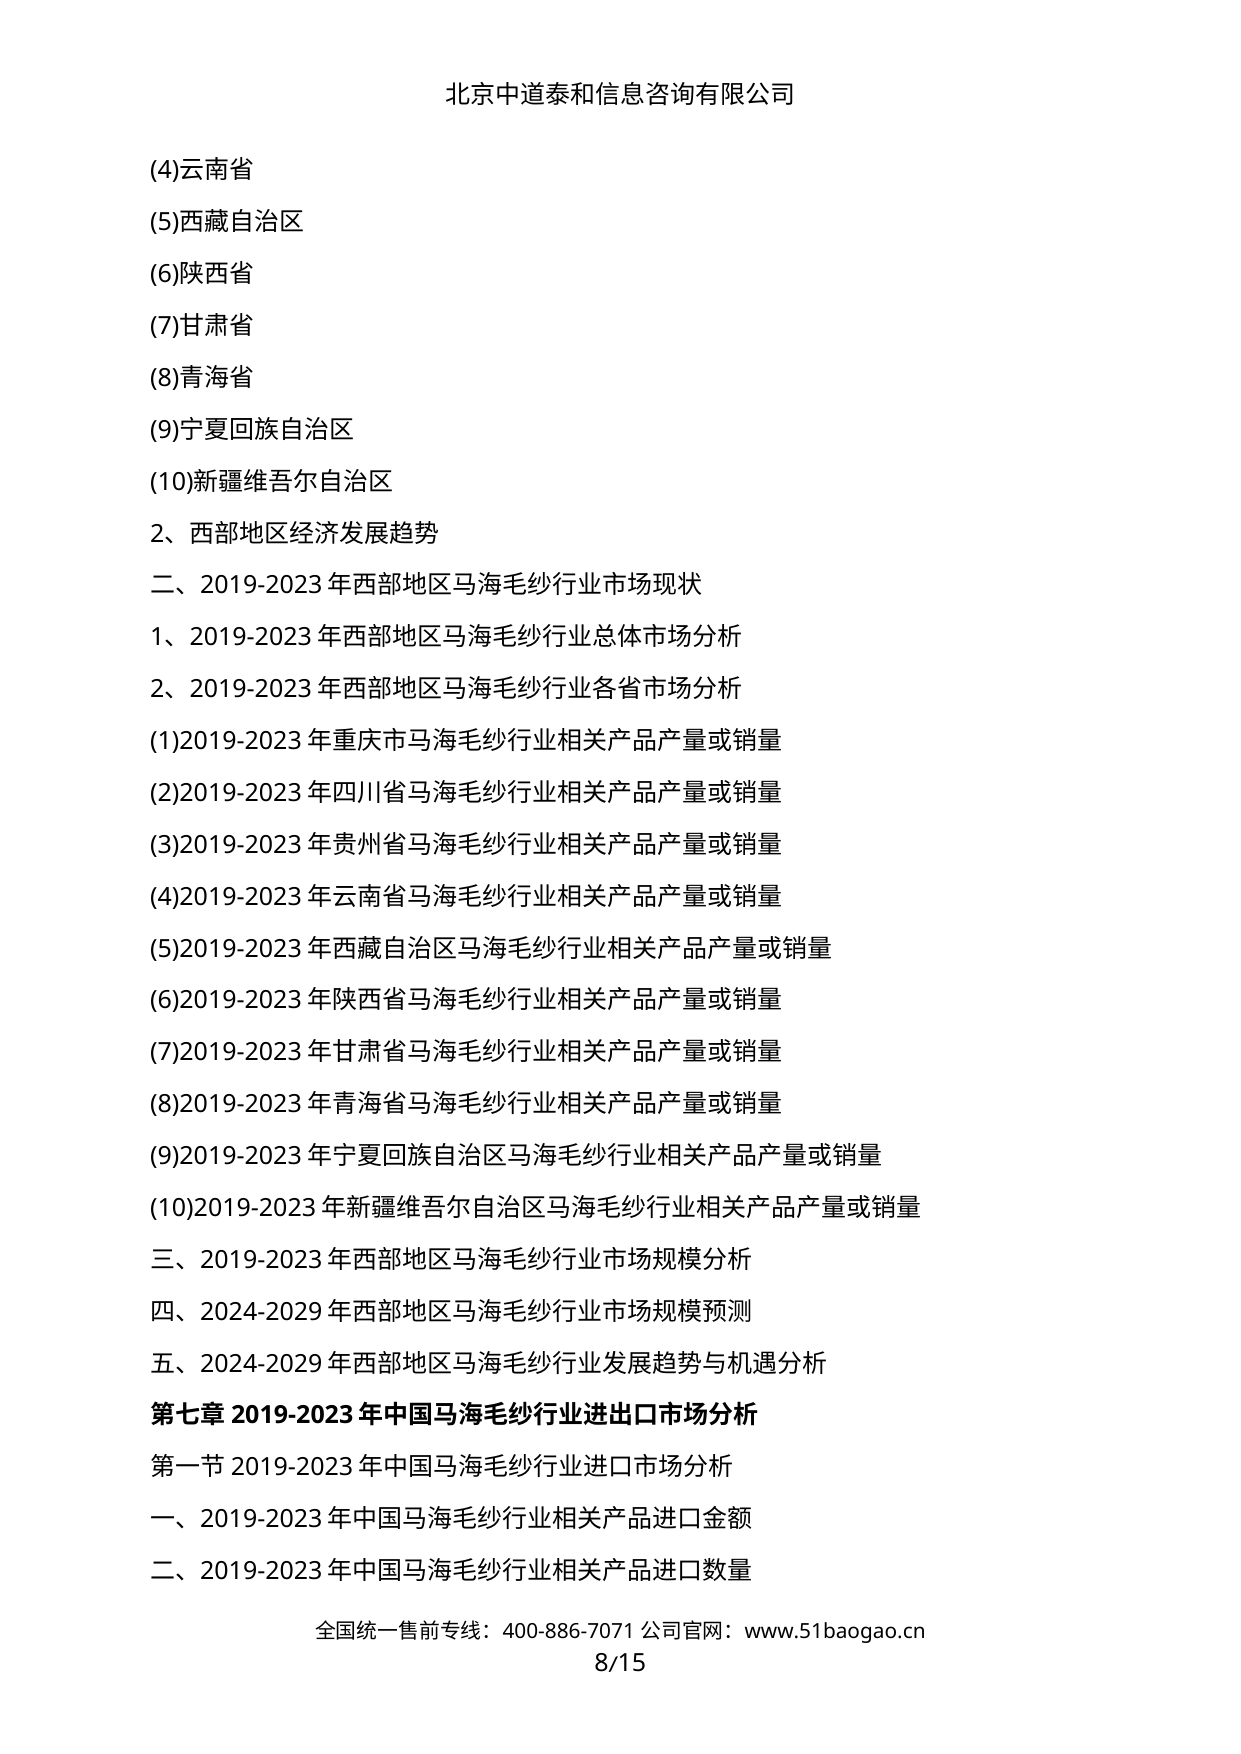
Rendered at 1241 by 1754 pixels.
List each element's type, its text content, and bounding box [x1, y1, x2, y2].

text 第一节 2019-2023年中国马海毛纱行业进口市场分析 [150, 1447, 1090, 1483]
text 五、2024-2029年西部地区马海毛纱行业发展趋势与机遇分析 [150, 1343, 1090, 1379]
text (1)2019-2023年重庆市马海毛纱行业相关产品产量或销量 [150, 721, 1090, 757]
text (6)陕西省 [150, 254, 1090, 290]
text (7)甘肃省 [150, 306, 1090, 342]
text 第七章 2019-2023年中国马海毛纱行业进出口市场分析 [150, 1395, 1090, 1431]
text 2、2019-2023年西部地区马海毛纱行业各省市场分析 [150, 669, 1090, 705]
text (9)宁夏回族自治区 [150, 409, 1090, 446]
text (7)2019-2023年甘肃省马海毛纱行业相关产品产量或销量 [150, 1032, 1090, 1068]
text (6)2019-2023年陕西省马海毛纱行业相关产品产量或销量 [150, 980, 1090, 1016]
text (2)2019-2023年四川省马海毛纱行业相关产品产量或销量 [150, 772, 1090, 809]
text 二、2019-2023年西部地区马海毛纱行业市场现状 [150, 565, 1090, 601]
text (10)2019-2023年新疆维吾尔自治区马海毛纱行业相关产品产量或销量 [150, 1187, 1090, 1224]
text (5)2019-2023年西藏自治区马海毛纱行业相关产品产量或销量 [150, 928, 1090, 964]
text 二、2019-2023年中国马海毛纱行业相关产品进口数量 [150, 1551, 1090, 1587]
text (8)青海省 [150, 357, 1090, 394]
text 一、2019-2023年中国马海毛纱行业相关产品进口金额 [150, 1499, 1090, 1535]
text 2、西部地区经济发展趋势 [150, 513, 1090, 549]
text (5)西藏自治区 [150, 202, 1090, 238]
text (9)2019-2023年宁夏回族自治区马海毛纱行业相关产品产量或销量 [150, 1136, 1090, 1172]
text 1、2019-2023年西部地区马海毛纱行业总体市场分析 [150, 617, 1090, 653]
text (4)云南省 [150, 150, 1090, 186]
text (4)2019-2023年云南省马海毛纱行业相关产品产量或销量 [150, 876, 1090, 912]
text 三、2019-2023年西部地区马海毛纱行业市场规模分析 [150, 1239, 1090, 1276]
text (3)2019-2023年贵州省马海毛纱行业相关产品产量或销量 [150, 824, 1090, 861]
text (8)2019-2023年青海省马海毛纱行业相关产品产量或销量 [150, 1084, 1090, 1120]
text 四、2024-2029年西部地区马海毛纱行业市场规模预测 [150, 1291, 1090, 1327]
text (10)新疆维吾尔自治区 [150, 461, 1090, 497]
